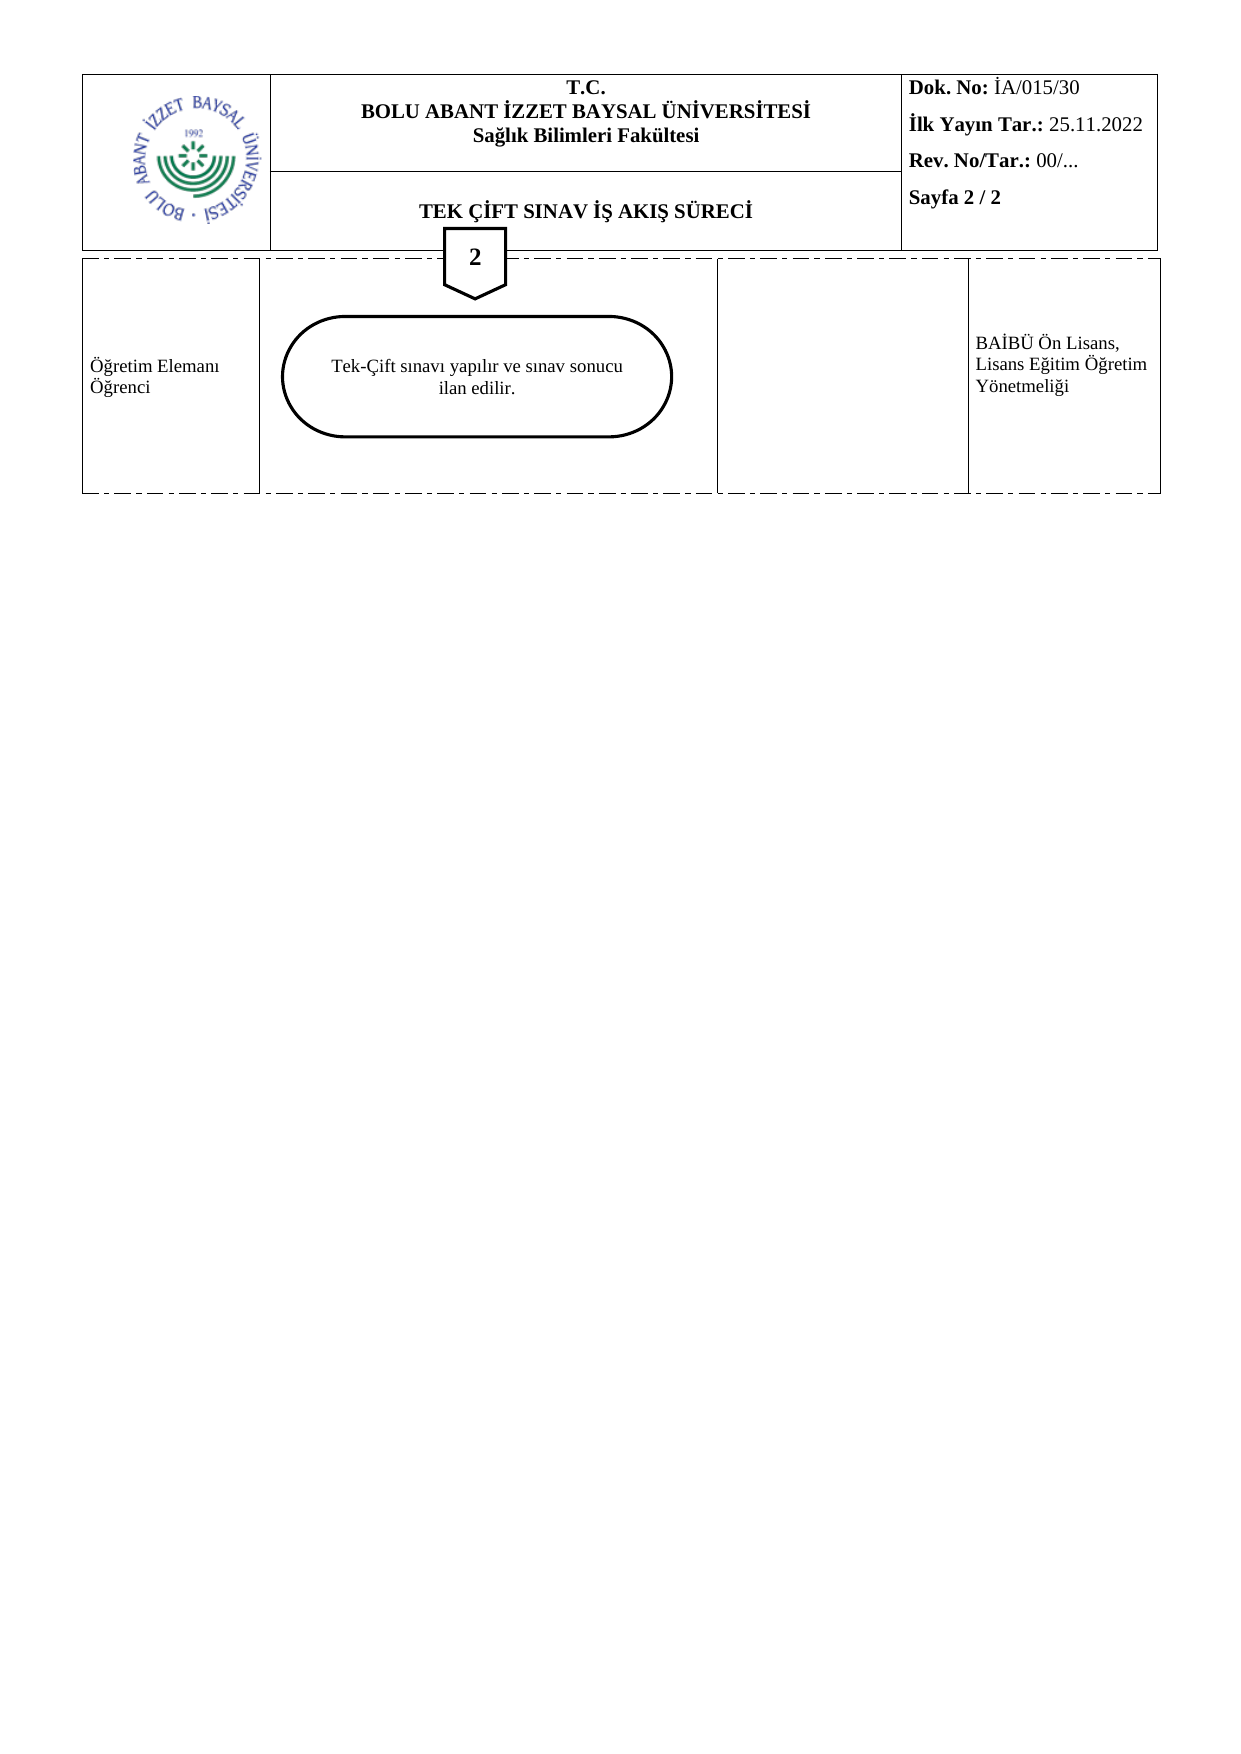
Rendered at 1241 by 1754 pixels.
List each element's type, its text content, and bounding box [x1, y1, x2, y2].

table_cell Öğretim Elemanı Öğrenci [83, 258, 259, 493]
table_cell [260, 258, 717, 493]
picture [133, 96, 262, 224]
table_cell [718, 258, 968, 493]
table_cell BAİBÜ Ön Lisans, Lisans Eğitim Öğretim Yönetmeliği [969, 258, 1160, 493]
